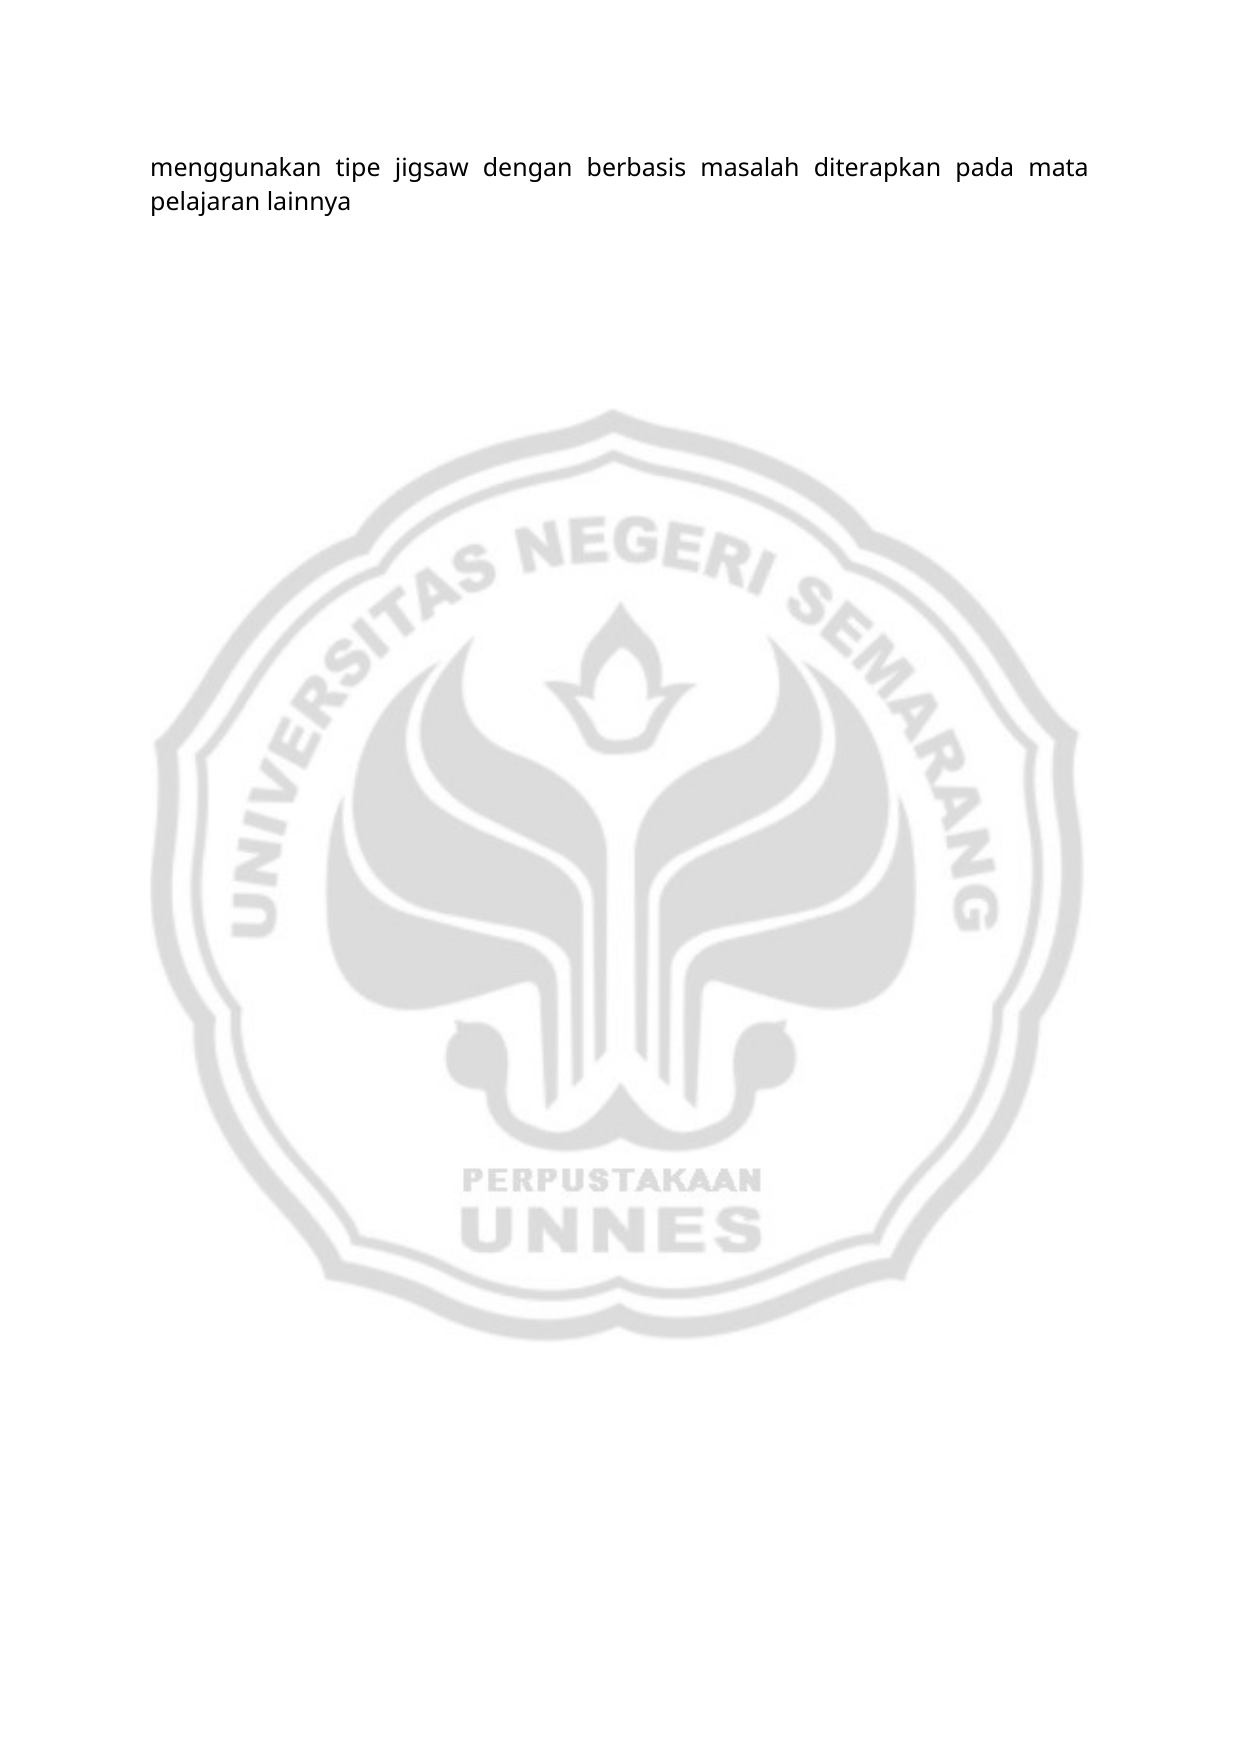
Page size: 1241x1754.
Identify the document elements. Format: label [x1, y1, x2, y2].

text [150, 150, 1090, 218]
picture [150, 408, 1090, 1346]
